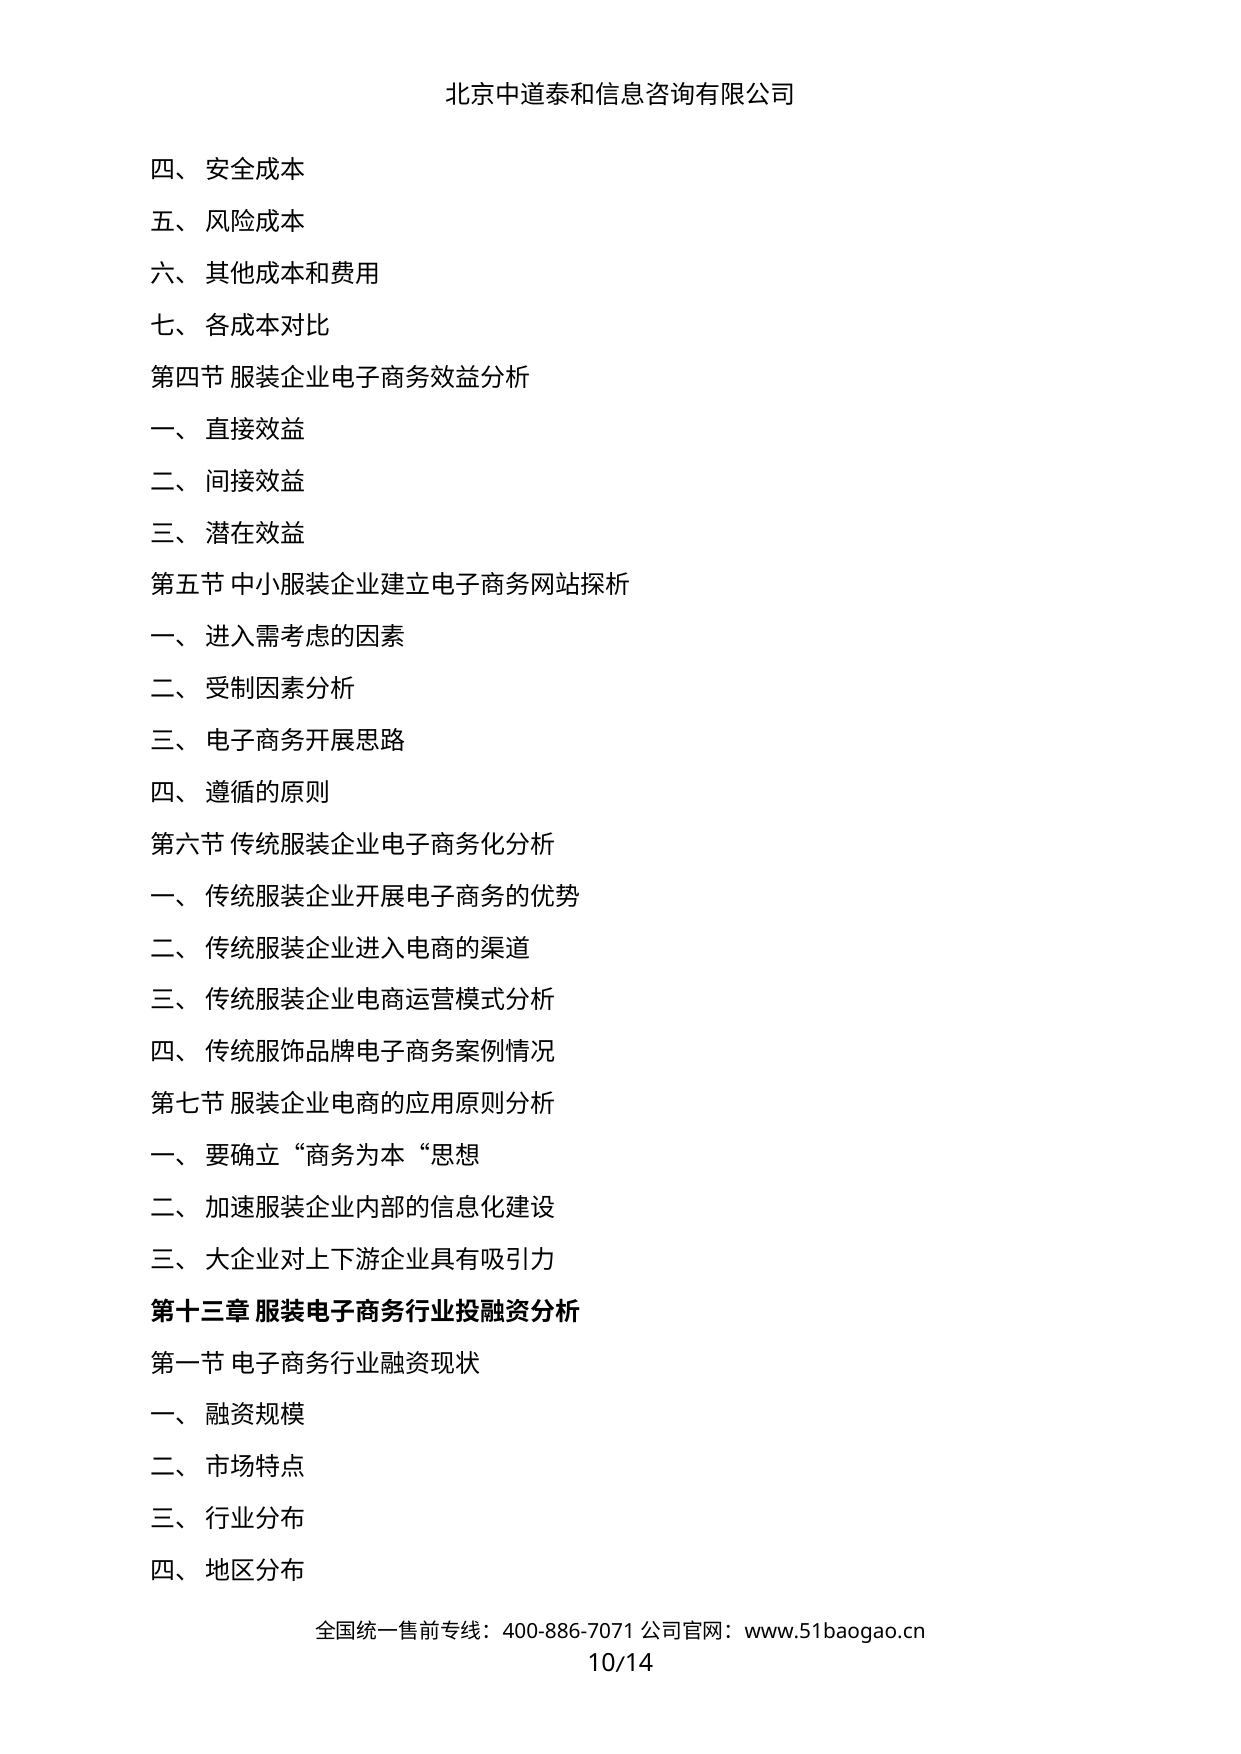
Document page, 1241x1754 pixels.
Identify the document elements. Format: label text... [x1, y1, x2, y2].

text 四、 安全成本 [150, 150, 1090, 186]
text 三、 大企业对上下游企业具有吸引力 [150, 1239, 1090, 1276]
text 三、 潜在效益 [150, 513, 1090, 549]
text 三、 传统服装企业电商运营模式分析 [150, 980, 1090, 1016]
text 二、 加速服装企业内部的信息化建设 [150, 1187, 1090, 1224]
text 一、 直接效益 [150, 409, 1090, 446]
text 二、 受制因素分析 [150, 669, 1090, 705]
text 一、 融资规模 [150, 1395, 1090, 1431]
text 第十三章 服装电子商务行业投融资分析 [150, 1291, 1090, 1327]
text 七、 各成本对比 [150, 306, 1090, 342]
text 二、 间接效益 [150, 461, 1090, 497]
text 一、 进入需考虑的因素 [150, 617, 1090, 653]
text 一、 传统服装企业开展电子商务的优势 [150, 876, 1090, 912]
text 一、 要确立“商务为本“思想 [150, 1136, 1090, 1172]
text 第四节 服装企业电子商务效益分析 [150, 357, 1090, 394]
text 四、 地区分布 [150, 1551, 1090, 1587]
text 第六节 传统服装企业电子商务化分析 [150, 824, 1090, 861]
text 第一节 电子商务行业融资现状 [150, 1343, 1090, 1379]
text 二、 传统服装企业进入电商的渠道 [150, 928, 1090, 964]
text 五、 风险成本 [150, 202, 1090, 238]
text 二、 市场特点 [150, 1447, 1090, 1483]
text 第五节 中小服装企业建立电子商务网站探析 [150, 565, 1090, 601]
text 四、 传统服饰品牌电子商务案例情况 [150, 1032, 1090, 1068]
text 三、 电子商务开展思路 [150, 721, 1090, 757]
text 三、 行业分布 [150, 1499, 1090, 1535]
text 四、 遵循的原则 [150, 772, 1090, 809]
text 第七节 服装企业电商的应用原则分析 [150, 1084, 1090, 1120]
text 六、 其他成本和费用 [150, 254, 1090, 290]
